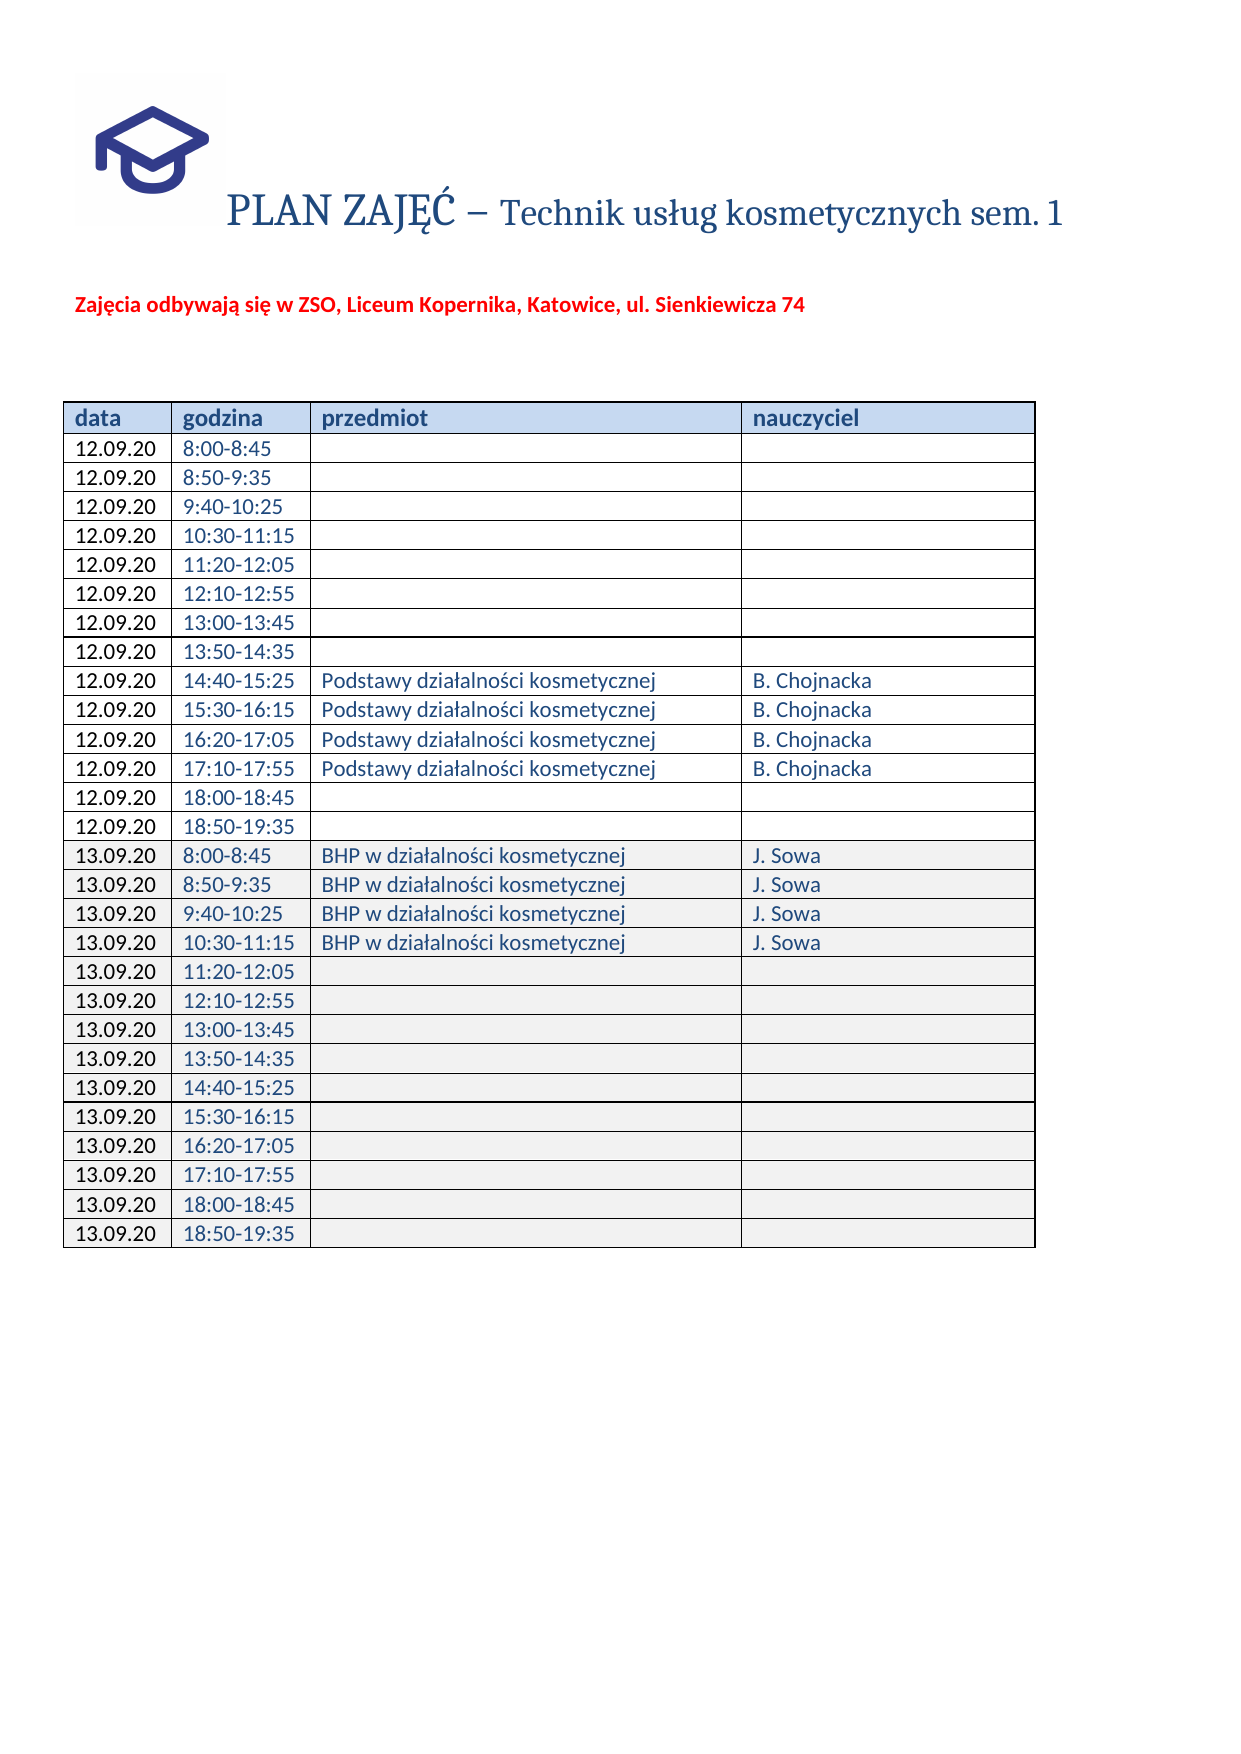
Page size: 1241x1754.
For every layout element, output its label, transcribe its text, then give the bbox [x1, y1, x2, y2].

table_cell J. Sowa [742, 899, 1034, 927]
table_cell [311, 492, 741, 520]
table_cell 9:40-10:25 [172, 492, 310, 520]
table_cell [742, 521, 1034, 549]
table_cell [742, 492, 1034, 520]
table_cell [742, 783, 1034, 811]
table_cell 13:50-14:35 [172, 1044, 310, 1072]
table_cell 12.09.20 [64, 783, 171, 811]
table_header data [64, 403, 171, 433]
table_cell 12.09.20 [64, 725, 171, 753]
table_cell [311, 609, 741, 636]
table_cell [742, 986, 1034, 1014]
table_cell 12.09.20 [64, 638, 171, 666]
table_cell [742, 1015, 1034, 1043]
table_cell 15:30-16:15 [172, 696, 310, 724]
table_cell [742, 579, 1034, 607]
picture [75, 73, 227, 226]
table_cell [742, 550, 1034, 578]
table_cell 14:40-15:25 [172, 667, 310, 694]
table_cell 12.09.20 [64, 521, 171, 549]
table_cell B. Chojnacka [742, 754, 1034, 782]
table_cell [311, 783, 741, 811]
table_cell 8:50-9:35 [172, 463, 310, 491]
table_cell Podstawy działalności kosmetycznej [311, 696, 741, 724]
table_cell 12.09.20 [64, 579, 171, 607]
table_cell [311, 1219, 741, 1247]
table_cell 12.09.20 [64, 434, 171, 462]
table_cell 13.09.20 [64, 1190, 171, 1218]
table_cell BHP w działalności kosmetycznej [311, 870, 741, 898]
table_cell 12.09.20 [64, 609, 171, 636]
table_cell 11:20-12:05 [172, 957, 310, 985]
table_cell [311, 957, 741, 985]
table_cell 13.09.20 [64, 1074, 171, 1101]
table_cell [742, 1103, 1034, 1131]
table_header nauczyciel [742, 403, 1034, 433]
table_cell [311, 1103, 741, 1131]
table_cell 17:10-17:55 [172, 754, 310, 782]
table_cell 18:00-18:45 [172, 783, 310, 811]
table_cell 11:20-12:05 [172, 550, 310, 578]
table_cell 13.09.20 [64, 1015, 171, 1043]
table_cell [311, 638, 741, 666]
table_cell [311, 812, 741, 840]
table_cell 13.09.20 [64, 1132, 171, 1159]
table_cell J. Sowa [742, 928, 1034, 956]
table_cell [311, 1190, 741, 1218]
table_cell [311, 986, 741, 1014]
table_cell 13.09.20 [64, 870, 171, 898]
table_cell 13:00-13:45 [172, 1015, 310, 1043]
table_cell [311, 434, 741, 462]
table_cell 8:00-8:45 [172, 434, 310, 462]
table_cell [311, 521, 741, 549]
table_cell 12.09.20 [64, 696, 171, 724]
table_cell [311, 1161, 741, 1189]
table_cell 16:20-17:05 [172, 1132, 310, 1159]
table_cell BHP w działalności kosmetycznej [311, 841, 741, 869]
table_cell [742, 812, 1034, 840]
table_cell [742, 1044, 1034, 1072]
table_cell 14:40-15:25 [172, 1074, 310, 1101]
table_cell 12.09.20 [64, 550, 171, 578]
table_cell 12.09.20 [64, 492, 171, 520]
table_cell 12.09.20 [64, 463, 171, 491]
table_cell BHP w działalności kosmetycznej [311, 928, 741, 956]
table_cell 13.09.20 [64, 928, 171, 956]
table_cell 10:30-11:15 [172, 521, 310, 549]
table_cell 8:00-8:45 [172, 841, 310, 869]
table_cell [742, 434, 1034, 462]
table_cell J. Sowa [742, 841, 1034, 869]
table_cell 12.09.20 [64, 754, 171, 782]
table_cell Podstawy działalności kosmetycznej [311, 754, 741, 782]
table_cell 13.09.20 [64, 1219, 171, 1247]
table_cell 13.09.20 [64, 899, 171, 927]
table_cell [742, 1219, 1034, 1247]
table_cell [742, 1190, 1034, 1218]
table_cell [311, 1132, 741, 1159]
table_cell 10:30-11:15 [172, 928, 310, 956]
table_cell 12.09.20 [64, 812, 171, 840]
table_cell 17:10-17:55 [172, 1161, 310, 1189]
table_cell [742, 957, 1034, 985]
table_cell Podstawy działalności kosmetycznej [311, 725, 741, 753]
table_cell 13:00-13:45 [172, 609, 310, 636]
table_cell 16:20-17:05 [172, 725, 310, 753]
table_cell [742, 1161, 1034, 1189]
table_cell [311, 1015, 741, 1043]
table_cell [311, 579, 741, 607]
table_cell B. Chojnacka [742, 696, 1034, 724]
table_cell [311, 1074, 741, 1101]
text Zajęcia odbywają się w ZSO, Liceum Kopernika, Katowice, ul. Sienkiewicza 74 [75, 290, 1165, 318]
table_cell 13.09.20 [64, 957, 171, 985]
table_cell B. Chojnacka [742, 667, 1034, 694]
table_cell Podstawy działalności kosmetycznej [311, 667, 741, 694]
table_cell J. Sowa [742, 870, 1034, 898]
table_cell 9:40-10:25 [172, 899, 310, 927]
table_cell 13.09.20 [64, 1044, 171, 1072]
table_cell 13.09.20 [64, 1161, 171, 1189]
table_cell [742, 463, 1034, 491]
table_cell 12:10-12:55 [172, 579, 310, 607]
table_cell BHP w działalności kosmetycznej [311, 899, 741, 927]
table_cell 13.09.20 [64, 1103, 171, 1131]
table_header godzina [172, 403, 310, 433]
table_header przedmiot [311, 403, 741, 433]
table_cell [311, 463, 741, 491]
table_cell 13:50-14:35 [172, 638, 310, 666]
table_cell [311, 1044, 741, 1072]
table_cell [742, 1074, 1034, 1101]
table_cell [742, 638, 1034, 666]
table_cell 13.09.20 [64, 986, 171, 1014]
table_cell 8:50-9:35 [172, 870, 310, 898]
table_cell 18:00-18:45 [172, 1190, 310, 1218]
table_cell 15:30-16:15 [172, 1103, 310, 1131]
table_cell 18:50-19:35 [172, 1219, 310, 1247]
table_cell 12.09.20 [64, 667, 171, 694]
table_cell 18:50-19:35 [172, 812, 310, 840]
table_cell [742, 1132, 1034, 1159]
table_cell 12:10-12:55 [172, 986, 310, 1014]
table_cell 13.09.20 [64, 841, 171, 869]
table_cell [742, 609, 1034, 636]
table_cell [311, 550, 741, 578]
table_cell B. Chojnacka [742, 725, 1034, 753]
